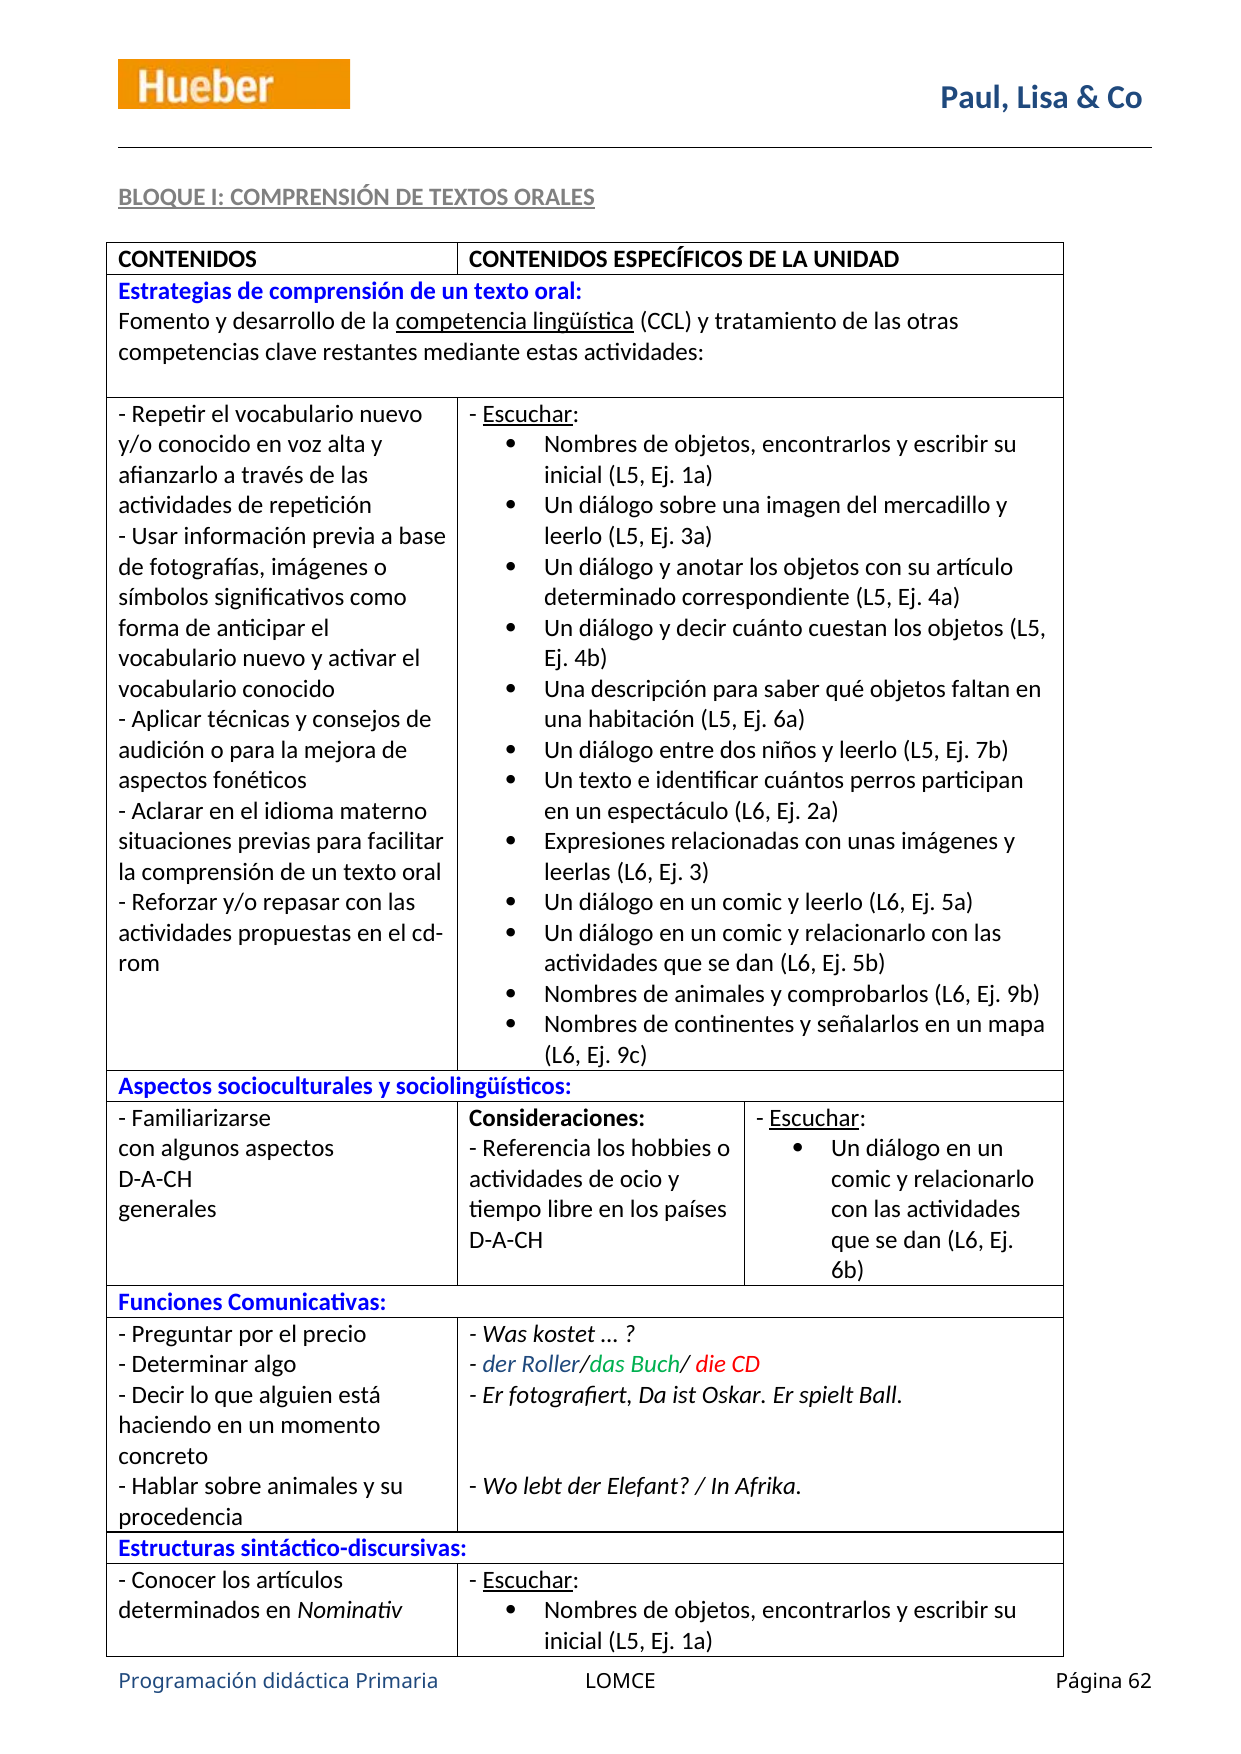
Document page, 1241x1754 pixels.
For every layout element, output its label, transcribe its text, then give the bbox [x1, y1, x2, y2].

table_header CONTENIDOS [107, 243, 457, 274]
table_cell - Escuchar: Nombres de objetos, encontrarlos y escribir su inicial (L5, Ej. 1a) [458, 1564, 1063, 1656]
picture [118, 59, 351, 109]
table_cell - Preguntar por el precio - Determinar algo - Decir lo que alguien está haciendo en un momento concreto - Hablar sobre animales y su procedencia [107, 1318, 457, 1531]
table_cell Funciones Comunicativas: [107, 1286, 1063, 1317]
table_cell Consideraciones: - Referencia los hobbies o actividades de ocio y tiempo libre en los países D-A-CH [458, 1102, 744, 1285]
table_header CONTENIDOS ESPECÍFICOS DE LA UNIDAD [458, 243, 1063, 274]
subtitle BLOQUE I: COMPRENSIÓN DE TEXTOS ORALES [118, 181, 1152, 212]
table_cell - Familiarizarse con algunos aspectos D-A-CH generales [107, 1102, 457, 1285]
table_cell Aspectos socioculturales y sociolingüísticos: [107, 1071, 1063, 1101]
table_cell - Repetir el vocabulario nuevo y/o conocido en voz alta y afianzarlo a través de las actividades de repetición - Usar información previa a base de fotografías, imágenes o símbolos significativos como forma de anticipar el vocabulario nuevo y activar el vocabulario conocido - Aplicar técnicas y consejos de audición o para la mejora de aspectos fonéticos - Aclarar en el idioma materno situaciones previas para facilitar la comprensión de un texto oral - Reforzar y/o repasar con las actividades propuestas en el cd-rom [107, 398, 457, 1069]
table_cell - Was kostet … ? - der Roller/das Buch/ die CD - Er fotografiert, Da ist Oskar. Er spielt Ball. - Wo lebt der Elefant? / In Afrika. [458, 1318, 1063, 1531]
table_cell - Conocer los artículos determinados en Nominativ [107, 1564, 457, 1656]
table_cell - Escuchar: Nombres de objetos, encontrarlos y escribir su inicial (L5, Ej. 1a) Un diálogo sobre una imagen del mercadillo y leerlo (L5, Ej. 3a) Un diálogo y anotar los objetos con su artículo determinado correspondiente (L5, Ej. 4a) Un diálogo y decir cuánto cuestan los objetos (L5, Ej. 4b) Una descripción para saber qué objetos faltan en una habitación (L5, Ej. 6a) Un diálogo entre dos niños y leerlo (L5, Ej. 7b) Un texto e identificar cuántos perros participan en un espectáculo (L6, Ej. 2a) Expresiones relacionadas con unas imágenes y leerlas (L6, Ej. 3) Un diálogo en un comic y leerlo (L6, Ej. 5a) Un diálogo en un comic y relacionarlo con las actividades que se dan (L6, Ej. 5b) Nombres de animales y comprobarlos (L6, Ej. 9b) Nombres de continentes y señalarlos en un mapa (L6, Ej. 9c) [458, 398, 1063, 1069]
table_cell Estructuras sintáctico-discursivas: [107, 1533, 1063, 1563]
table_cell Estrategias de comprensión de un texto oral: Fomento y desarrollo de la competencia lingüística (CCL) y tratamiento de las otras competencias clave restantes mediante estas actividades: [107, 275, 1063, 397]
table_cell - Escuchar: Un diálogo en un comic y relacionarlo con las actividades que se dan (L6, Ej. 6b) [745, 1102, 1063, 1285]
